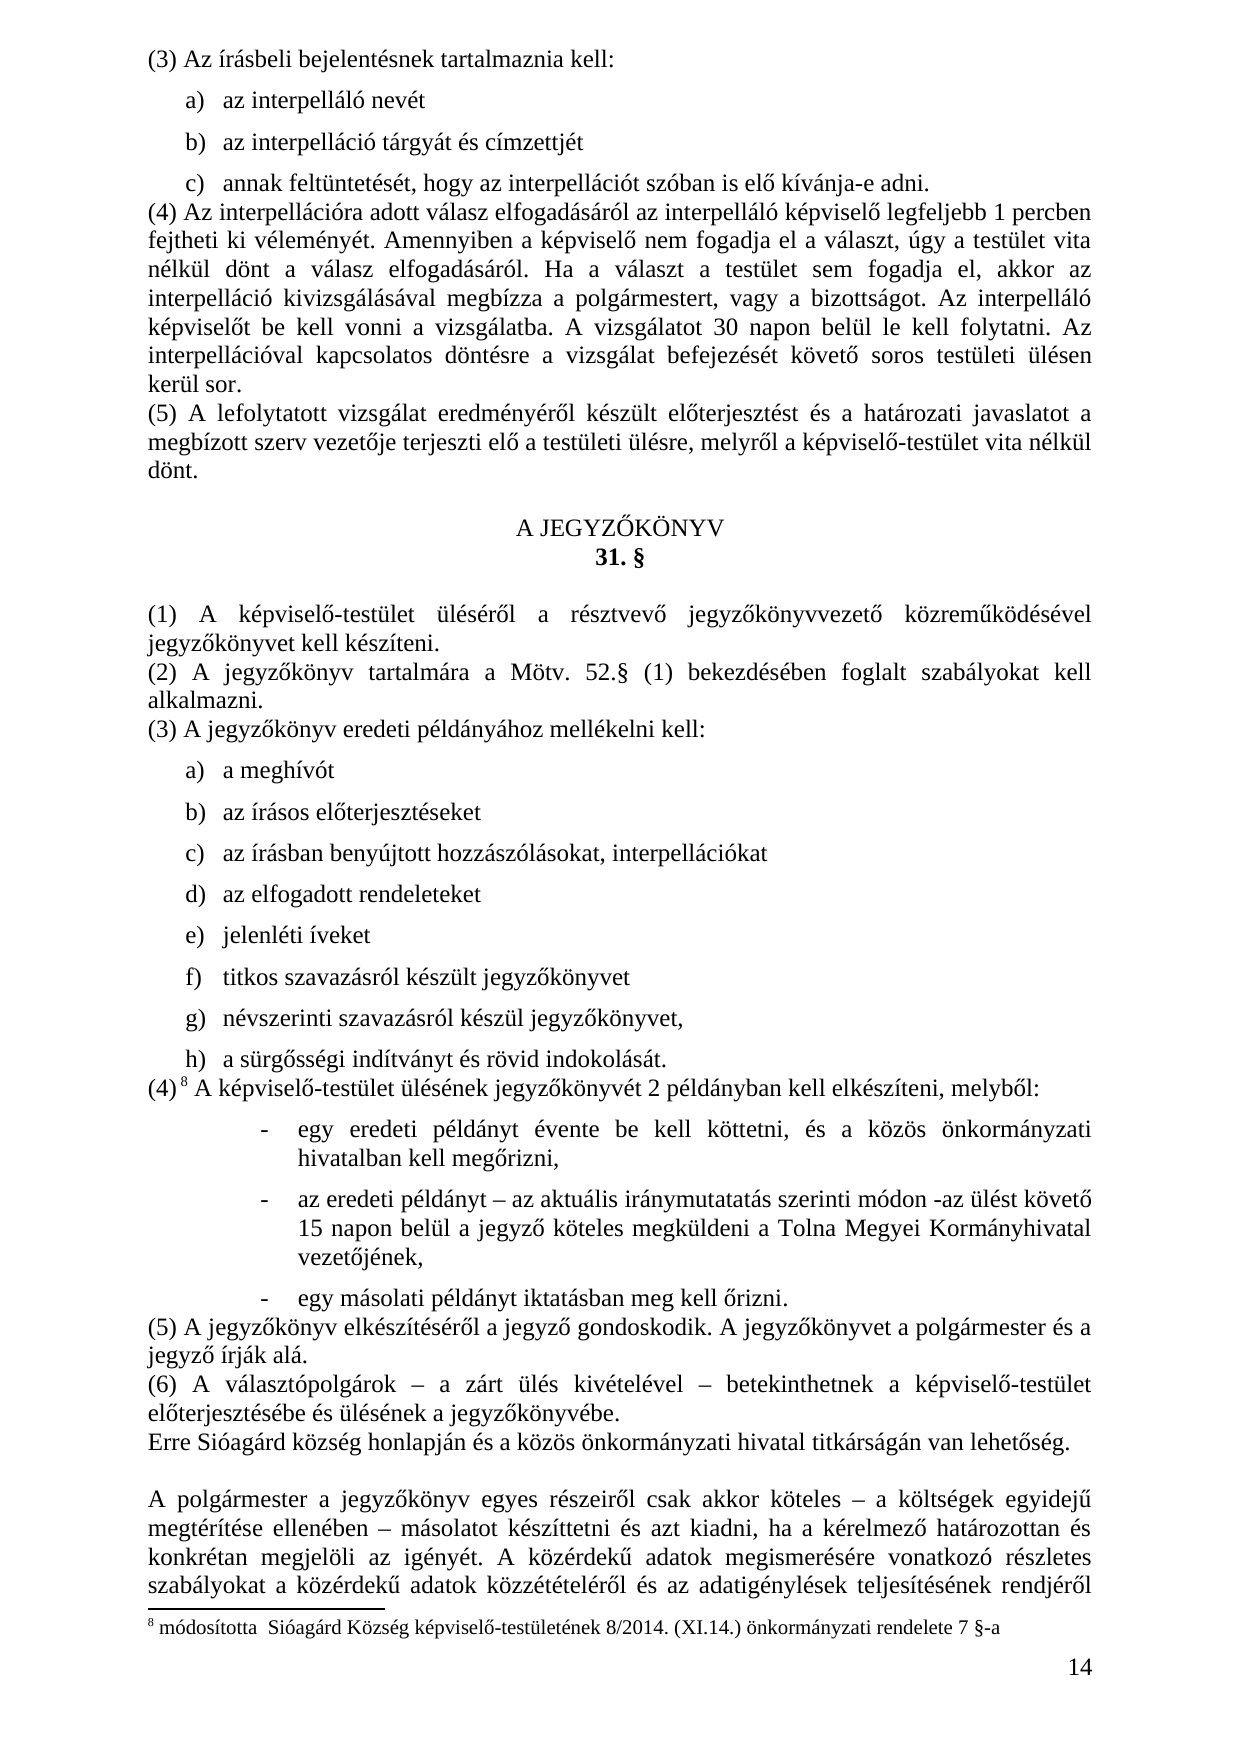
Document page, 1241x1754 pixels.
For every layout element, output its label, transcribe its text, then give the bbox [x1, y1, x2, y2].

text (4) A képviselő-testület ülésének jegyzőkönyvét 2 példányban kell elkészíteni, melyből: [148, 1073, 1093, 1102]
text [148, 1484, 1093, 1599]
list jelenléti íveket [185, 921, 1093, 949]
text (2) A jegyzőkönyv tartalmára a Mötv. 52.§ (1) bekezdésében foglalt szabályokat kell alkalmazni. [148, 657, 1093, 714]
text (5) A lefolytatott vizsgálat eredményéről készült előterjesztést és a határozati javaslatot a megbízott szerv vezetője terjeszti elő a testületi ülésre, melyről a képviselő-testület vita nélkül dönt. [148, 398, 1093, 484]
list az interpelláló nevét [185, 86, 1093, 114]
list a sürgősségi indítványt és rövid indokolását. [185, 1044, 1093, 1073]
text A JEGYZŐKÖNYV [148, 513, 1093, 542]
list az írásban benyújtott hozzászólásokat, interpellációkat [185, 838, 1093, 867]
text (3) A jegyzőkönyv eredeti példányához mellékelni kell: [148, 714, 1093, 743]
list egy másolati példányt iktatásban meg kell őrizni. [260, 1283, 1093, 1312]
list az elfogadott rendeleteket [185, 879, 1093, 908]
list egy eredeti példányt évente be kell köttetni, és a közös önkormányzati hivatalban kell megőrizni, [260, 1114, 1093, 1172]
text Erre Sióagárd község honlapján és a közös önkormányzati hivatal titkárságán van lehetőség. [148, 1427, 1093, 1456]
list névszerinti szavazásról készül jegyzőkönyvet, [185, 1003, 1093, 1032]
text (3) Az írásbeli bejelentésnek tartalmaznia kell: [148, 44, 1093, 73]
list annak feltüntetését, hogy az interpellációt szóban is elő kívánja-e adni. [185, 168, 1093, 197]
list az eredeti példányt – az aktuális iránymutatatás szerinti módon -az ülést követő 15 napon belül a jegyző köteles megküldeni a Tolna Megyei Kormányhivatal vezetőjének, [260, 1184, 1093, 1271]
text (5) A jegyzőkönyv elkészítéséről a jegyző gondoskodik. A jegyzőkönyvet a polgármester és a jegyző írják alá. [148, 1312, 1093, 1369]
text (1) A képviselő-testület üléséről a résztvevő jegyzőkönyvvezető közreműködésével jegyzőkönyvet kell készíteni. [148, 599, 1093, 657]
list titkos szavazásról készült jegyzőkönyvet [185, 962, 1093, 991]
text 31. § [148, 542, 1093, 571]
text (6) A választópolgárok – a zárt ülés kivételével – betekinthetnek a képviselő-testület előterjesztésébe és ülésének a jegyzőkönyvébe. [148, 1369, 1093, 1427]
list az írásos előterjesztéseket [185, 797, 1093, 826]
text (4) Az interpellációra adott válasz elfogadásáról az interpelláló képviselő legfeljebb 1 percben fejtheti ki véleményét. Amennyiben a képviselő nem fogadja el a választ, úgy a testület vita nélkül dönt a válasz elfogadásáról. Ha a választ a testület sem fogadja el, akkor az interpelláció kivizsgálásával megbízza a polgármestert, vagy a bizottságot. Az interpelláló képviselőt be kell vonni a vizsgálatba. A vizsgálatot 30 napon belül le kell folytatni. Az interpellációval kapcsolatos döntésre a vizsgálat befejezését követő soros testületi ülésen kerül sor. [148, 197, 1093, 398]
list az interpelláció tárgyát és címzettjét [185, 127, 1093, 156]
list a meghívót [185, 756, 1093, 784]
